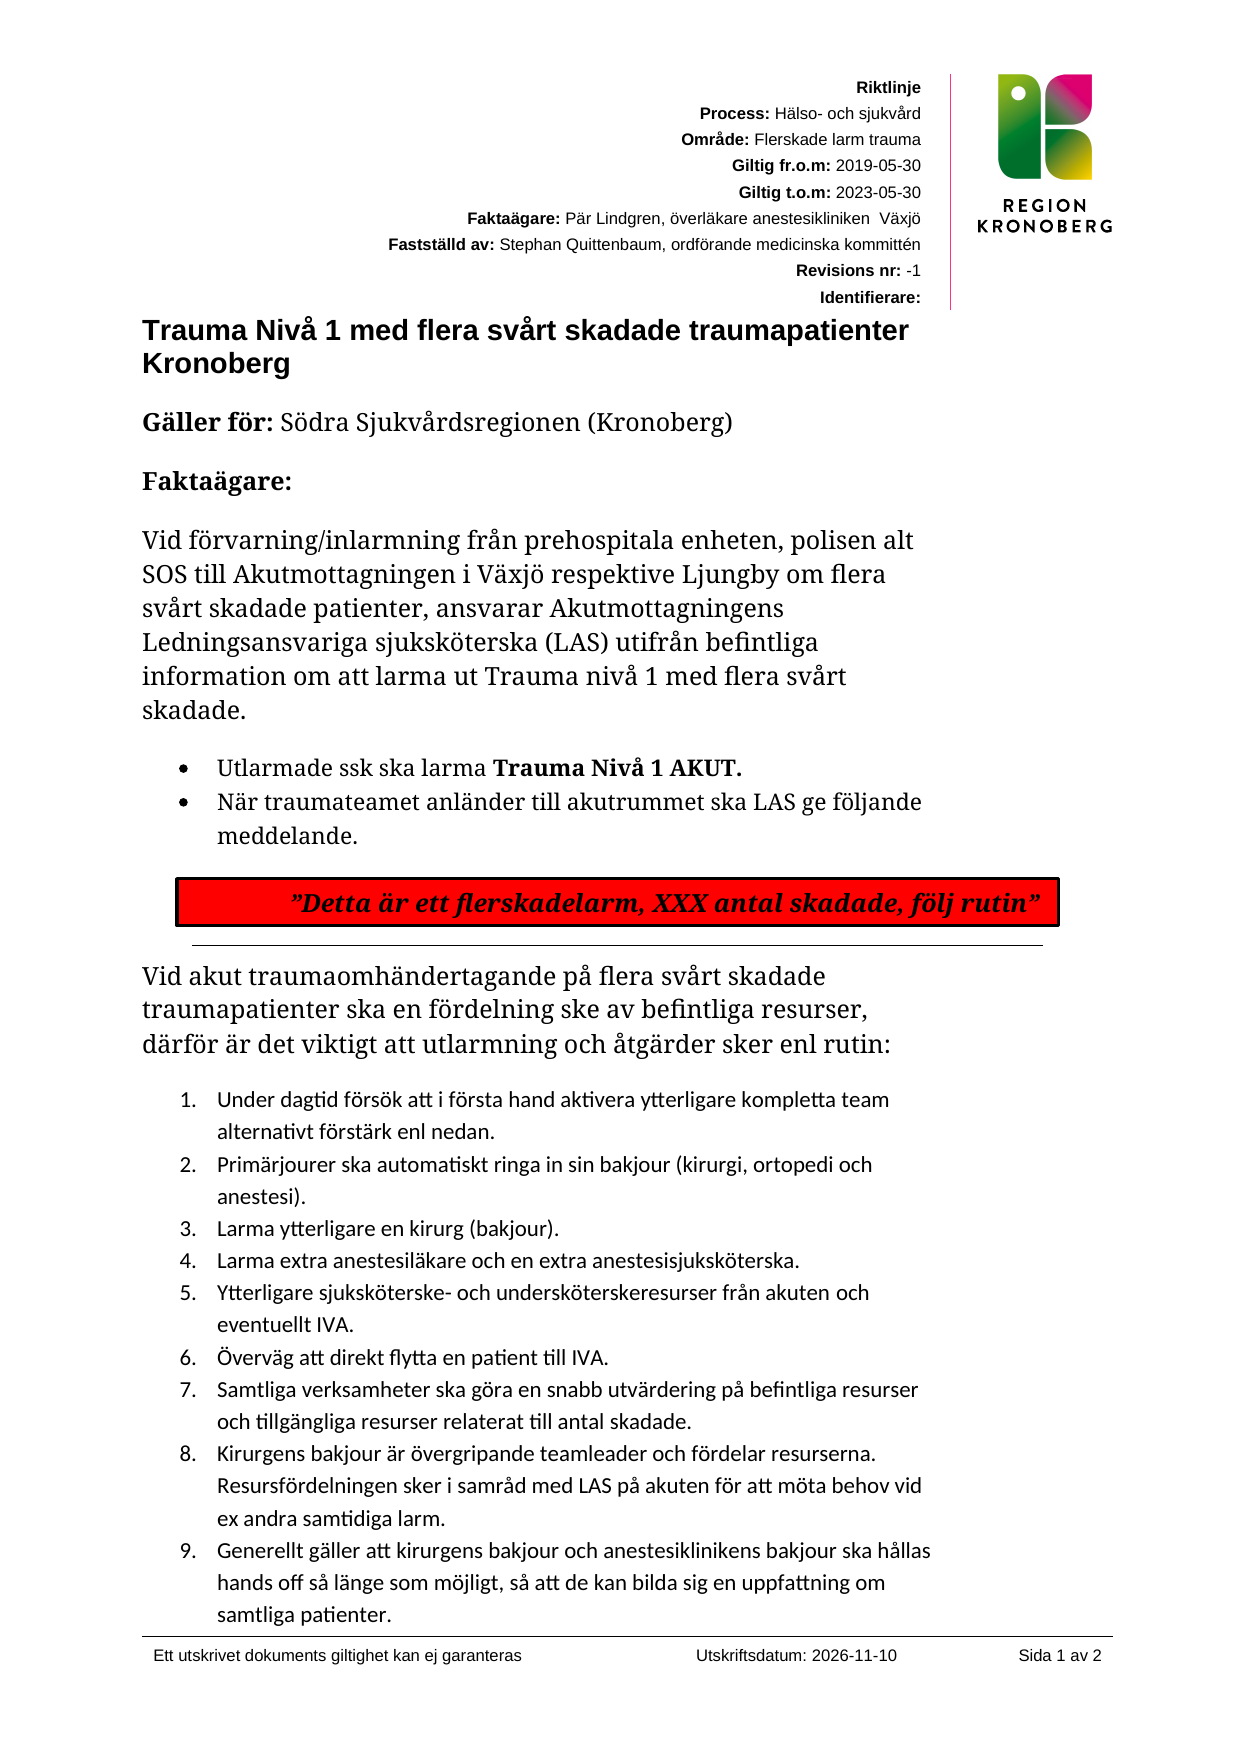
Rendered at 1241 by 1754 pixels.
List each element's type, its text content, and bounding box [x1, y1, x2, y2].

list Larma extra anestesiläkare och en extra anestesisjuksköterska. [179, 1246, 938, 1274]
text Trauma Nivå 1 med flera svårt skadade traumapatienter Kronoberg [142, 312, 938, 379]
list Generellt gäller att kirurgens bakjour och anestesiklinikens bakjour ska hållas hands off så länge som möjligt, så att de kan bilda sig en uppfattning om samtliga patienter. [179, 1536, 938, 1628]
list Samtliga verksamheter ska göra en snabb utvärdering på befintliga resurser och tillgängliga resurser relaterat till antal skadade. [179, 1375, 938, 1435]
text Vid förvarning/inlarmning från prehospitala enheten, polisen alt SOS till Akutmottagningen i Växjö respektive Ljungby om flera svårt skadade patienter, ansvarar Akutmottagningens Ledningsansvariga sjuksköterska (LAS) utifrån befintliga information om att larma ut Trauma nivå 1 med flera svårt skadade. [142, 523, 938, 727]
text Faktaägare: [142, 464, 938, 498]
text Vid akut traumaomhändertagande på flera svårt skadade traumapatienter ska en fördelning ske av befintliga resurser, därför är det viktigt att utlarmning och åtgärder sker enl rutin: [142, 958, 938, 1060]
list När traumateamet anländer till akutrummet ska LAS ge följande meddelande. [179, 786, 938, 851]
list Under dagtid försök att i första hand aktivera ytterligare kompletta team alternativt förstärk enl nedan. [179, 1085, 938, 1146]
text Gäller för: Södra Sjukvårdsregionen (Kronoberg) [142, 404, 938, 439]
list Kirurgens bakjour är övergripande teamleader och fördelar resurserna. Resursfördelningen sker i samråd med LAS på akuten för att möta behov vid ex andra samtidiga larm. [179, 1439, 938, 1532]
list Utlarmade ssk ska larma Trauma Nivå 1 AKUT. [179, 752, 938, 783]
list Ytterligare sjuksköterske- och undersköterskeresurser från akuten och eventuellt IVA. [179, 1278, 938, 1339]
list Överväg att direkt flytta en patient till IVA. [179, 1343, 938, 1371]
list Larma ytterligare en kirurg (bakjour). [179, 1214, 938, 1242]
list Primärjourer ska automatiskt ringa in sin bakjour (kirurgi, ortopedi och anestesi). [179, 1150, 938, 1210]
